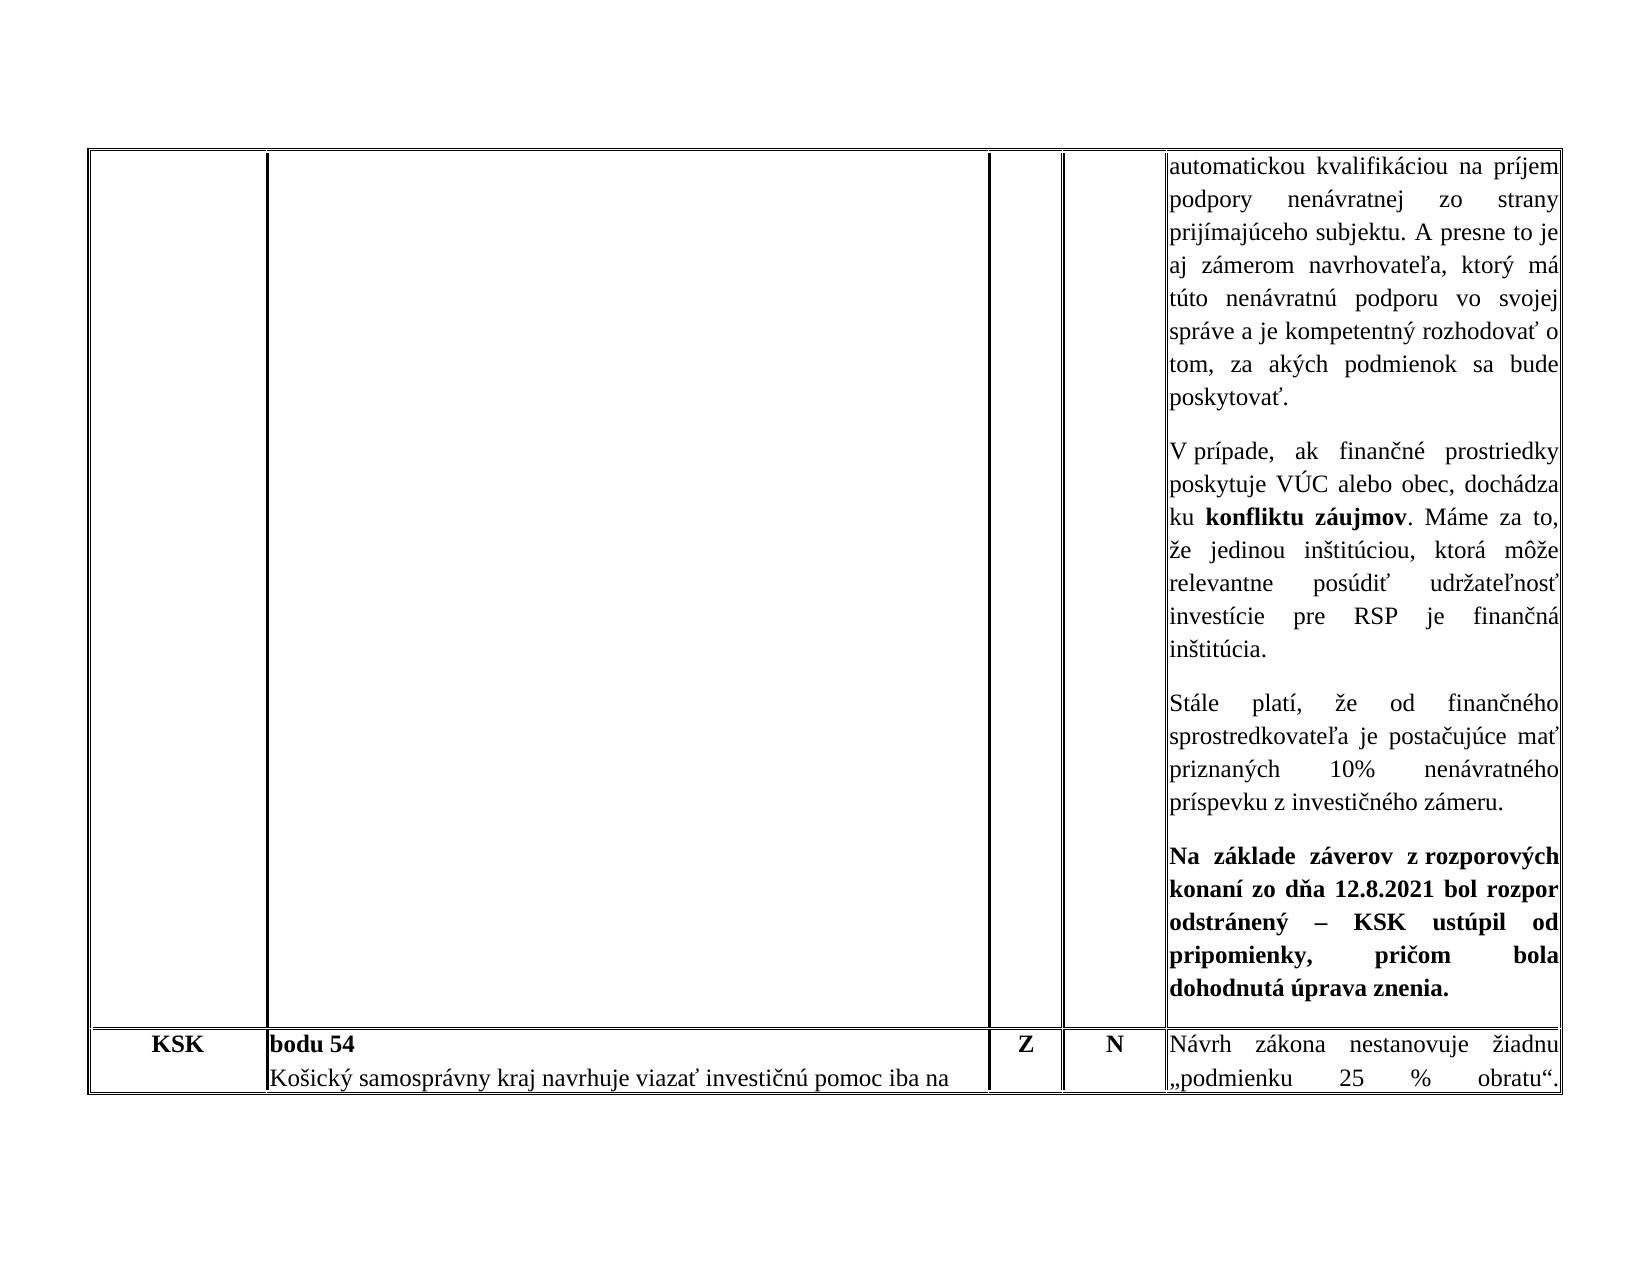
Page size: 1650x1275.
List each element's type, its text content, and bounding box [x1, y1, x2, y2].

table_cell Z [989, 149, 1063, 1026]
table_cell Z [989, 1026, 1063, 1091]
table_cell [267, 1030, 989, 1091]
table_cell N [1063, 151, 1167, 1026]
table_cell N [1063, 1030, 1167, 1091]
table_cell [1167, 1026, 1560, 1091]
table_cell KSK [91, 1026, 267, 1091]
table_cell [1167, 151, 1560, 1026]
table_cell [267, 149, 989, 1026]
table_cell KSK [89, 149, 267, 1026]
